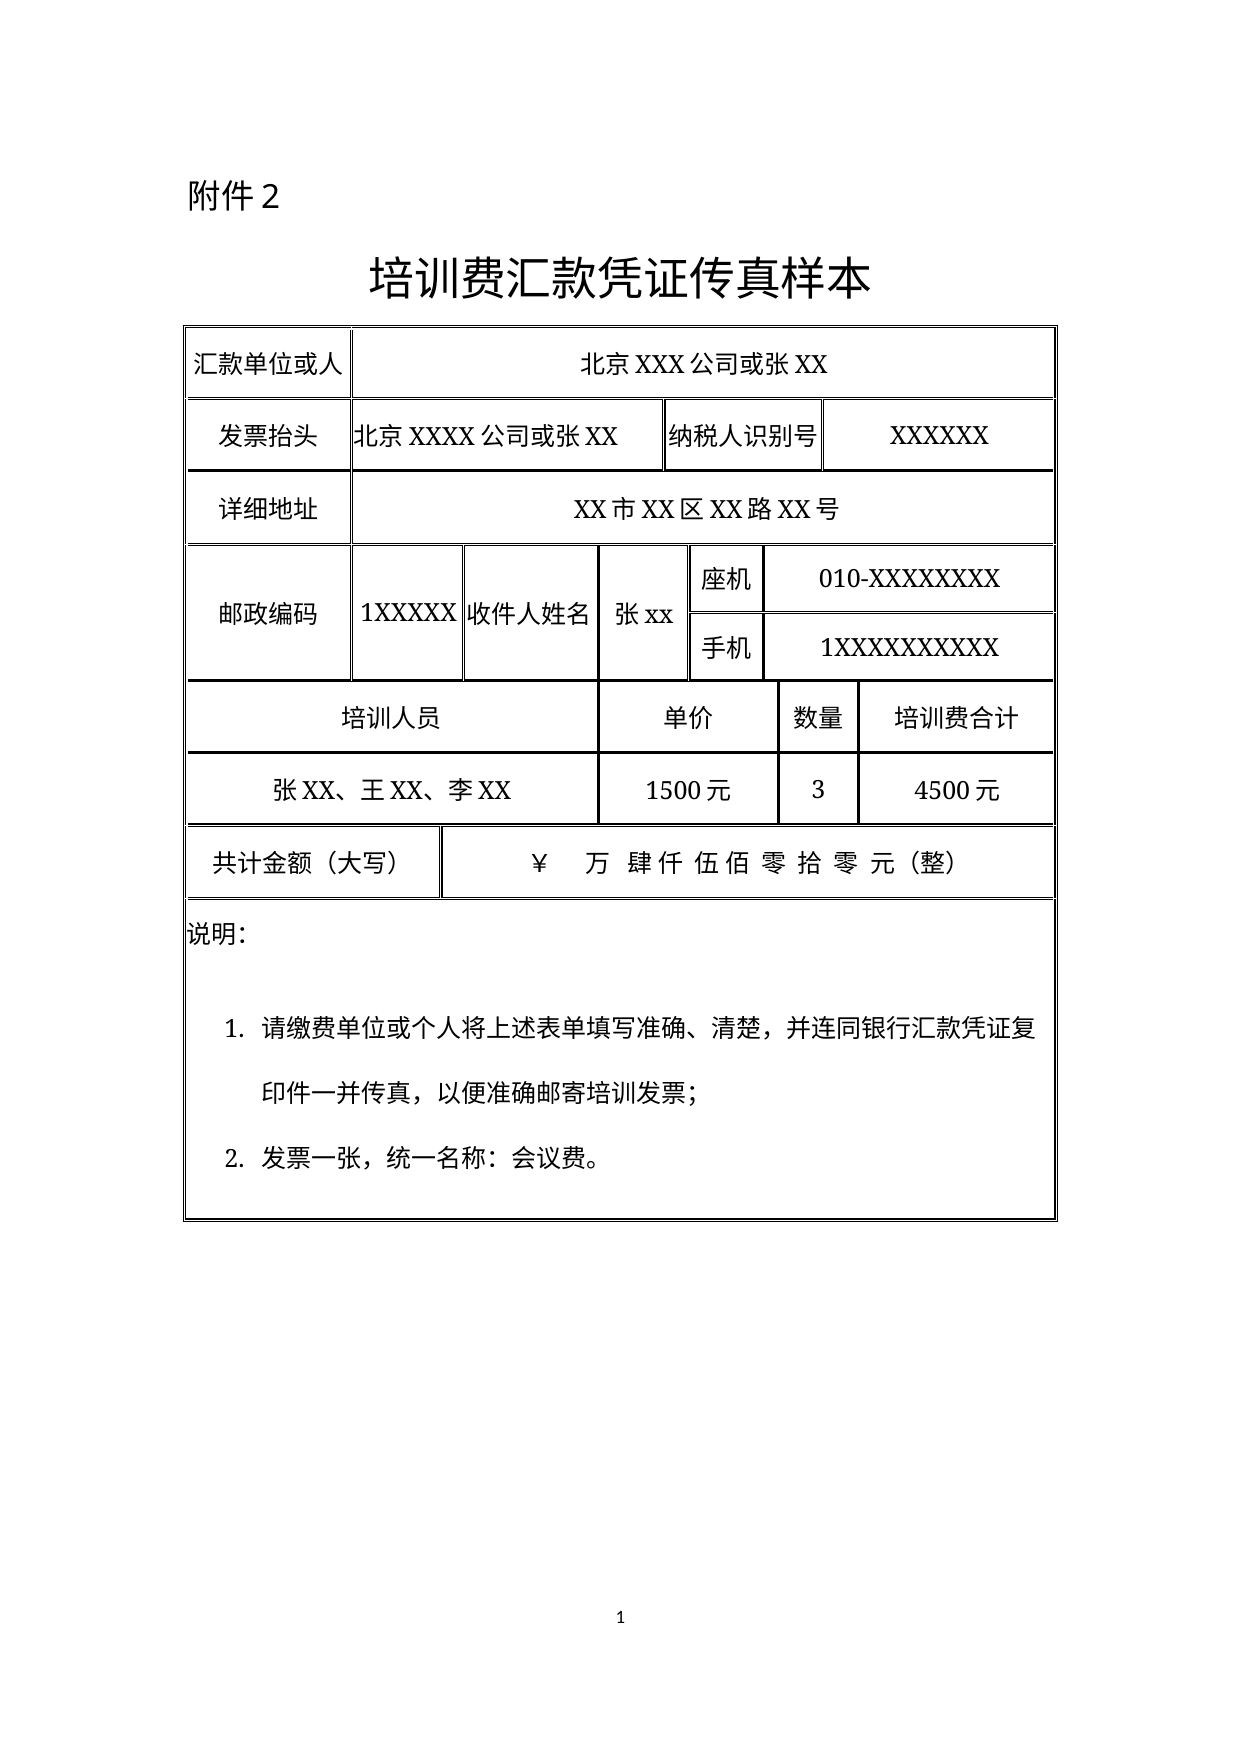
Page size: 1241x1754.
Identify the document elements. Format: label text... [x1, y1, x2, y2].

table_cell 1XXXXXXXXXX [763, 611, 1056, 679]
table_cell XXXXXX [823, 397, 1056, 469]
table_cell 张xx [600, 546, 687, 679]
table_cell 010-XXXXXXXX [765, 543, 1055, 611]
table_cell 邮政编码 [186, 543, 350, 679]
table_cell 1XXXXX [353, 546, 462, 679]
table_cell 座机 [691, 546, 762, 611]
table_cell 手机 [691, 614, 762, 679]
table_cell 纳税人识别号 [666, 400, 821, 469]
table_cell 3 [780, 754, 857, 823]
table_cell 收件人姓名 [465, 546, 597, 679]
text 培训费汇款凭证传真样本 [187, 227, 1053, 324]
table_cell 培训费合计 [860, 679, 1054, 751]
table_cell 发票抬头 [184, 397, 351, 469]
table_cell 4500元 [860, 751, 1054, 823]
table_cell 北京XXXX公司或张XX [353, 400, 662, 469]
table_cell 张XX、王XX、李XX [186, 751, 597, 823]
table_cell 详细地址 [186, 469, 350, 542]
table_cell ￥ 万 肆 仟 伍 佰 零 拾 零 元（整） [443, 823, 1055, 897]
table_header 北京XXX公司或张XX [351, 328, 1054, 397]
table_cell 数量 [780, 682, 857, 751]
table_cell 说明： 请缴费单位或个人将上述表单填写准确、清楚，并连同银行汇款凭证复印件一并传真，以便准确邮寄培训发票； 发票一张，统一名称：会议费。 [184, 897, 1056, 1218]
text 附件2 [187, 162, 1053, 227]
table_cell 培训人员 [186, 679, 597, 751]
table_cell XX市XX区XX路XX号 [353, 469, 1054, 542]
table_header 汇款单位或人 [186, 328, 351, 397]
table_cell 1500元 [600, 754, 777, 823]
table_cell 共计金额（大写） [186, 823, 439, 897]
table_cell 单价 [600, 682, 777, 751]
